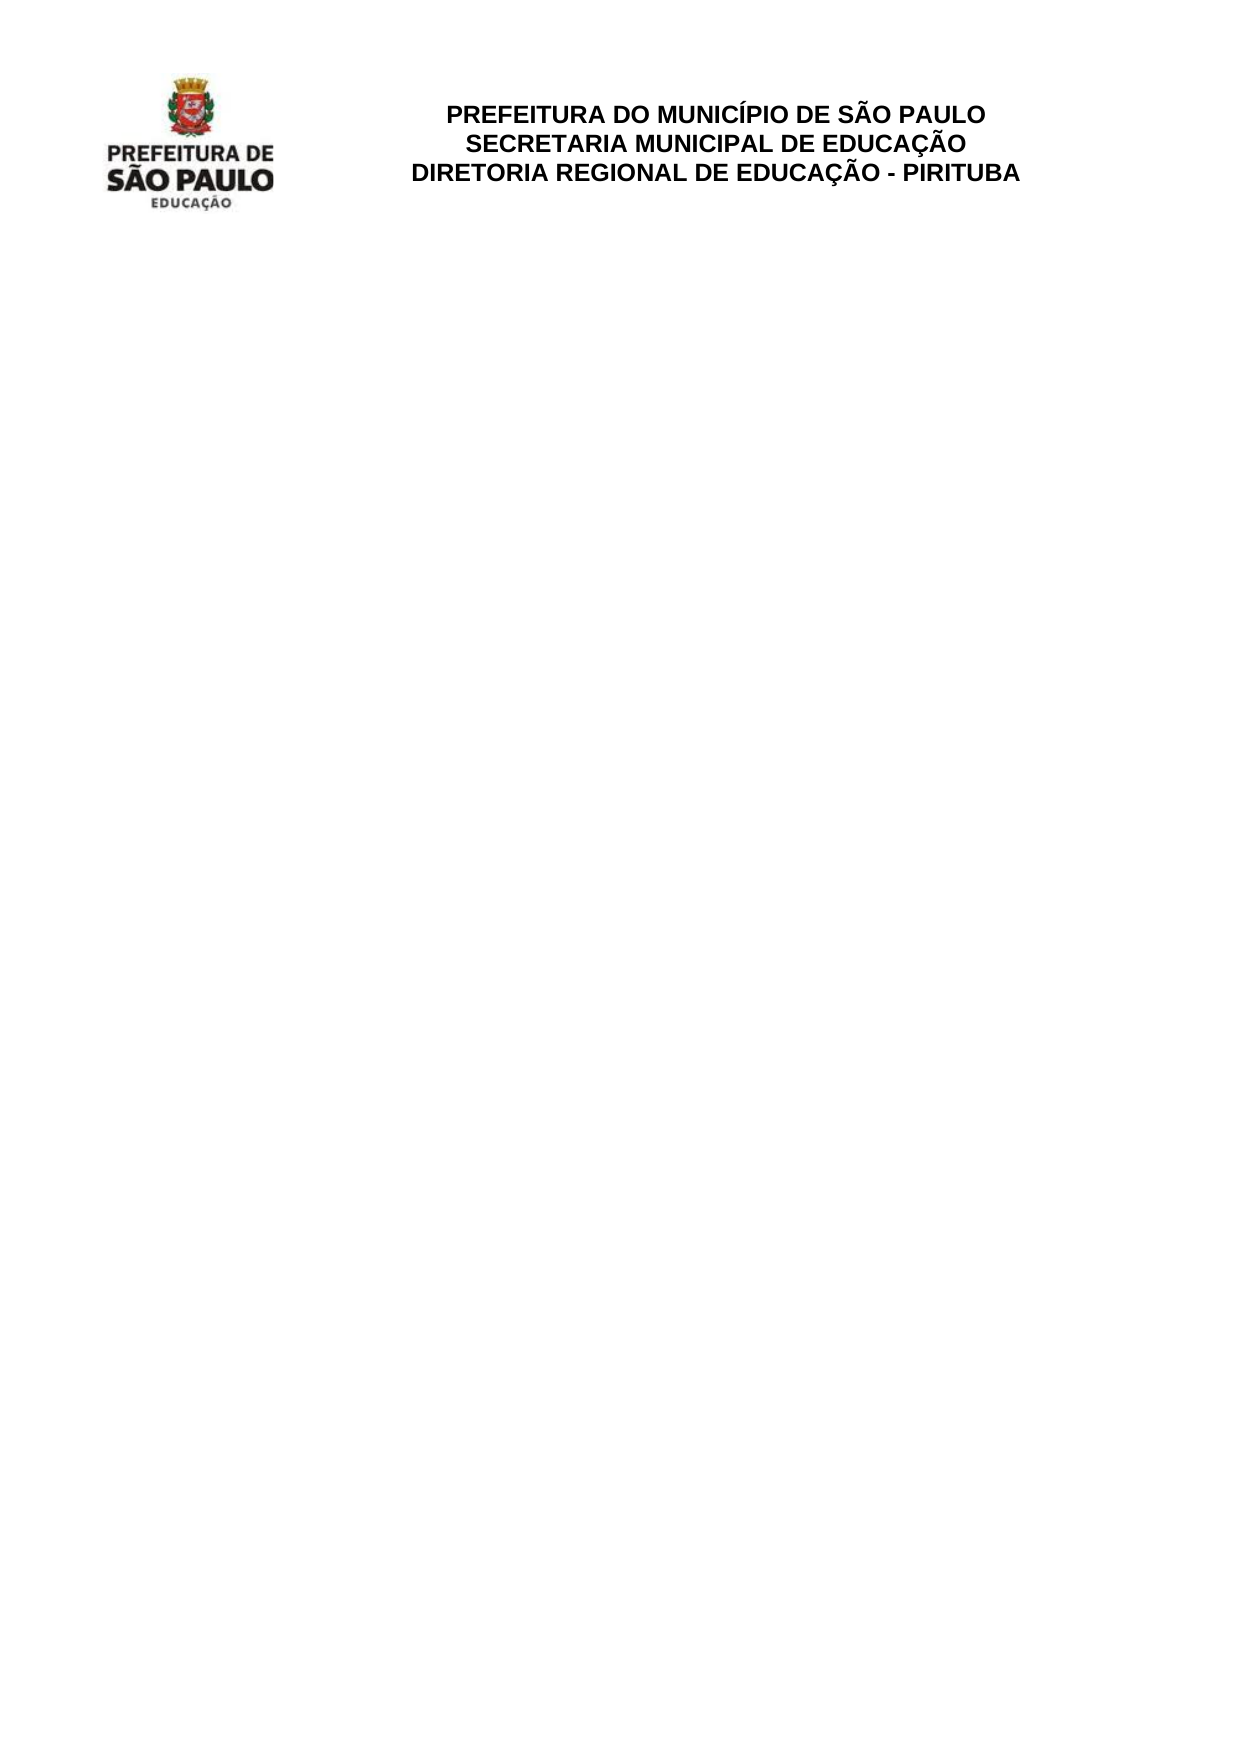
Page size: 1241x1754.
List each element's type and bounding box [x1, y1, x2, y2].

picture [102, 73, 274, 214]
